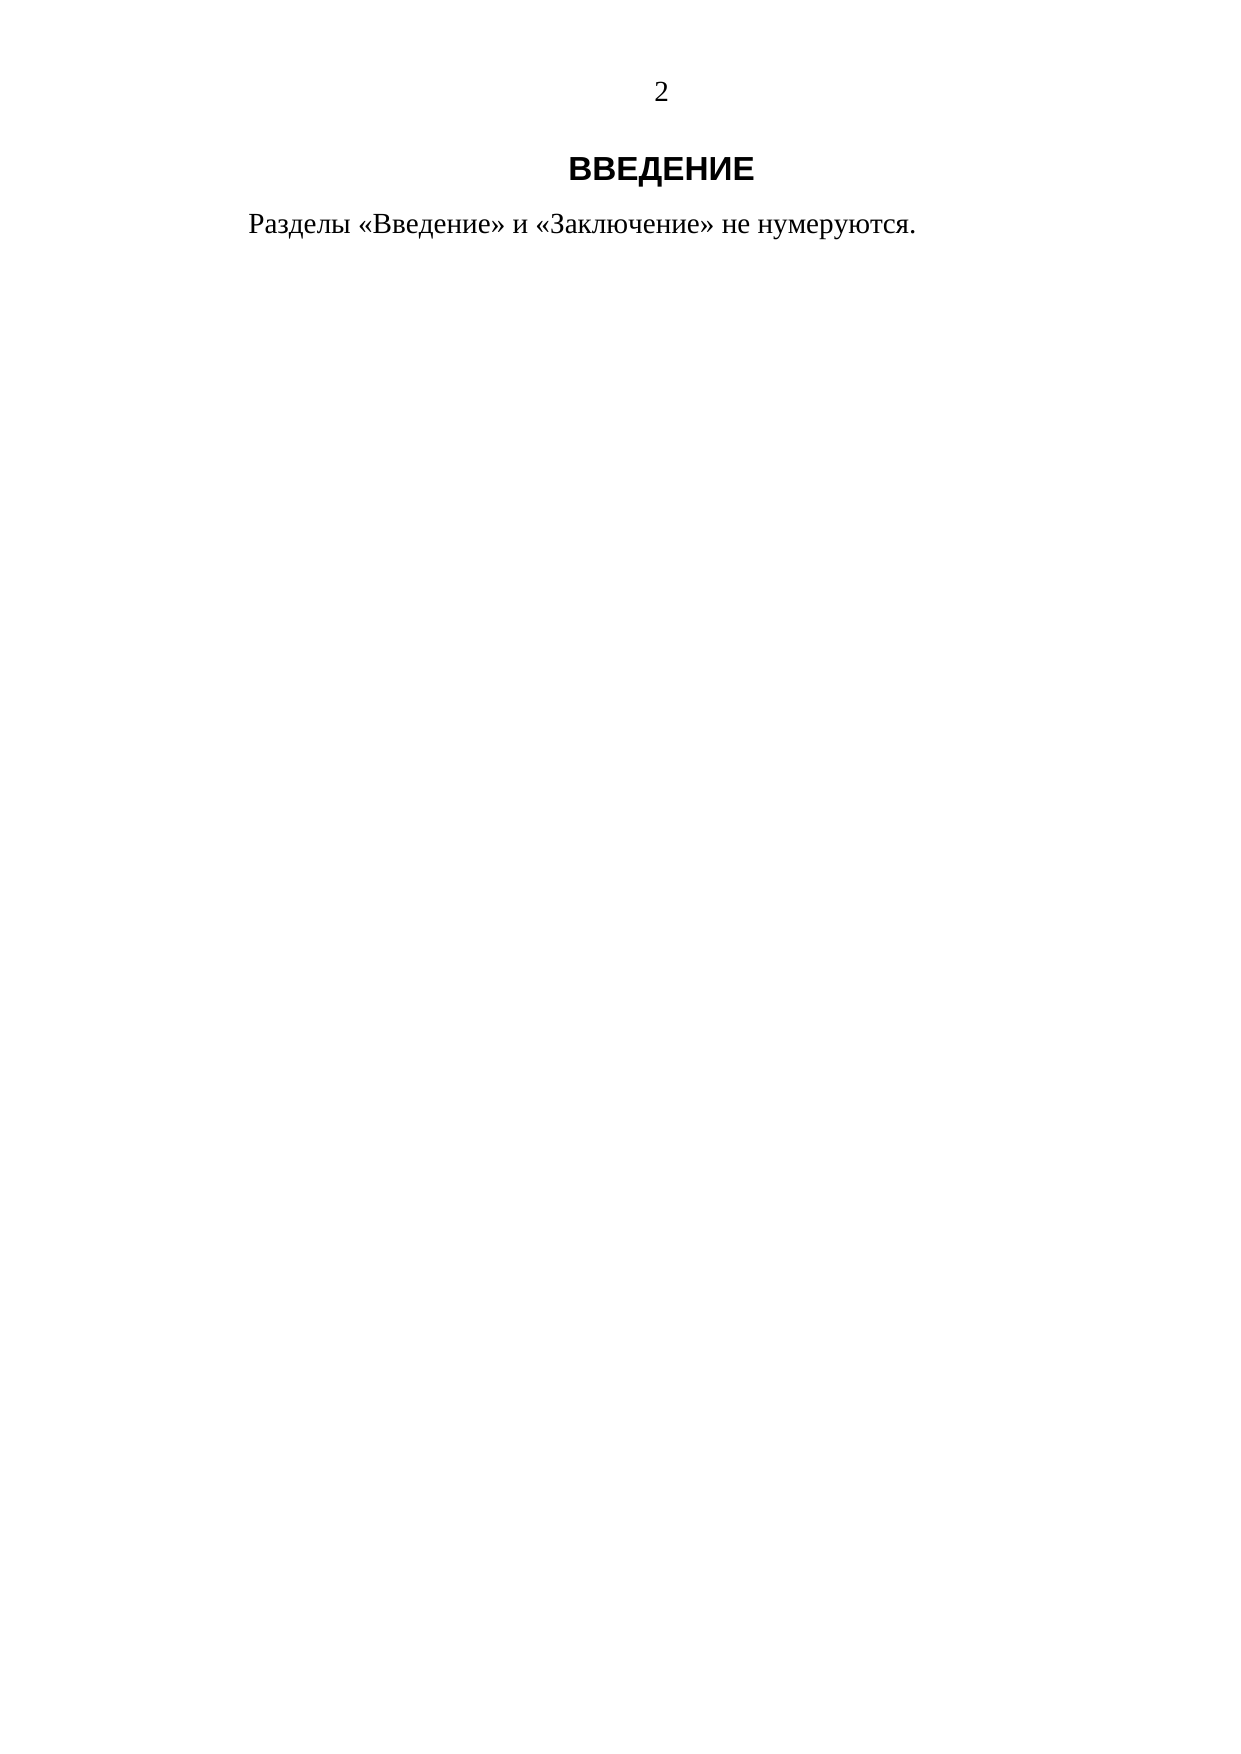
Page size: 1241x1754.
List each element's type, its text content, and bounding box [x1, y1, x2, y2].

subtitle Введение [159, 149, 1163, 187]
text Разделы «Введение» и «Заключение» не нумеруются. [159, 207, 1163, 240]
